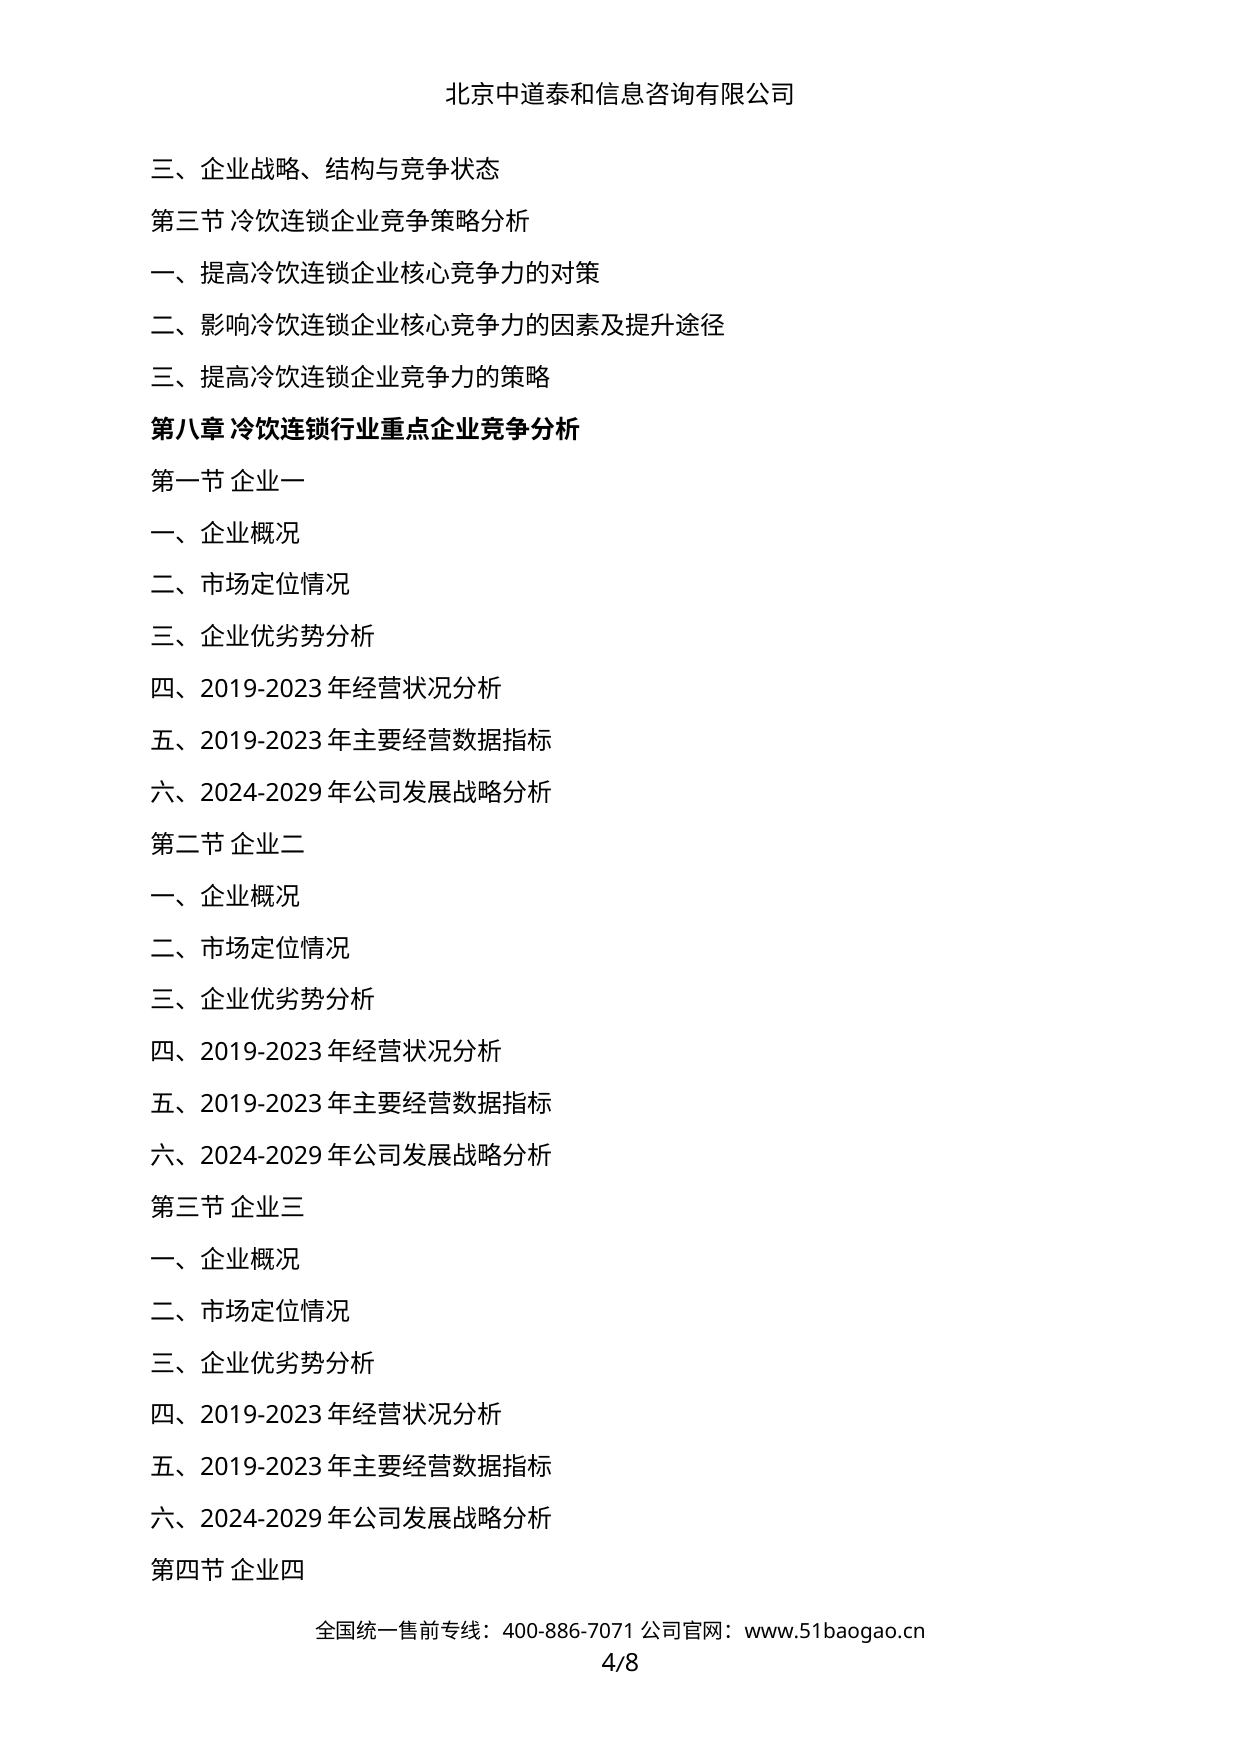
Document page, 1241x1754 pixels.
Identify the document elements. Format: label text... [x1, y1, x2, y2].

text 三、企业战略、结构与竞争状态 [150, 150, 1090, 186]
text 第四节 企业四 [150, 1551, 1090, 1587]
text 二、市场定位情况 [150, 565, 1090, 601]
text 第八章 冷饮连锁行业重点企业竞争分析 [150, 409, 1090, 446]
text 五、2019-2023年主要经营数据指标 [150, 721, 1090, 757]
text 第三节 企业三 [150, 1187, 1090, 1224]
text 五、2019-2023年主要经营数据指标 [150, 1447, 1090, 1483]
text 六、2024-2029年公司发展战略分析 [150, 1136, 1090, 1172]
text 一、企业概况 [150, 1239, 1090, 1276]
text 二、影响冷饮连锁企业核心竞争力的因素及提升途径 [150, 306, 1090, 342]
text 五、2019-2023年主要经营数据指标 [150, 1084, 1090, 1120]
text 四、2019-2023年经营状况分析 [150, 1032, 1090, 1068]
text 第一节 企业一 [150, 461, 1090, 497]
text 三、提高冷饮连锁企业竞争力的策略 [150, 357, 1090, 394]
text 三、企业优劣势分析 [150, 1343, 1090, 1379]
text 四、2019-2023年经营状况分析 [150, 1395, 1090, 1431]
text 四、2019-2023年经营状况分析 [150, 669, 1090, 705]
text 第三节 冷饮连锁企业竞争策略分析 [150, 202, 1090, 238]
text 六、2024-2029年公司发展战略分析 [150, 1499, 1090, 1535]
text 二、市场定位情况 [150, 928, 1090, 964]
text 一、提高冷饮连锁企业核心竞争力的对策 [150, 254, 1090, 290]
text 三、企业优劣势分析 [150, 980, 1090, 1016]
text 一、企业概况 [150, 513, 1090, 549]
text 一、企业概况 [150, 876, 1090, 912]
text 二、市场定位情况 [150, 1291, 1090, 1327]
text 第二节 企业二 [150, 824, 1090, 861]
text 六、2024-2029年公司发展战略分析 [150, 772, 1090, 809]
text 三、企业优劣势分析 [150, 617, 1090, 653]
